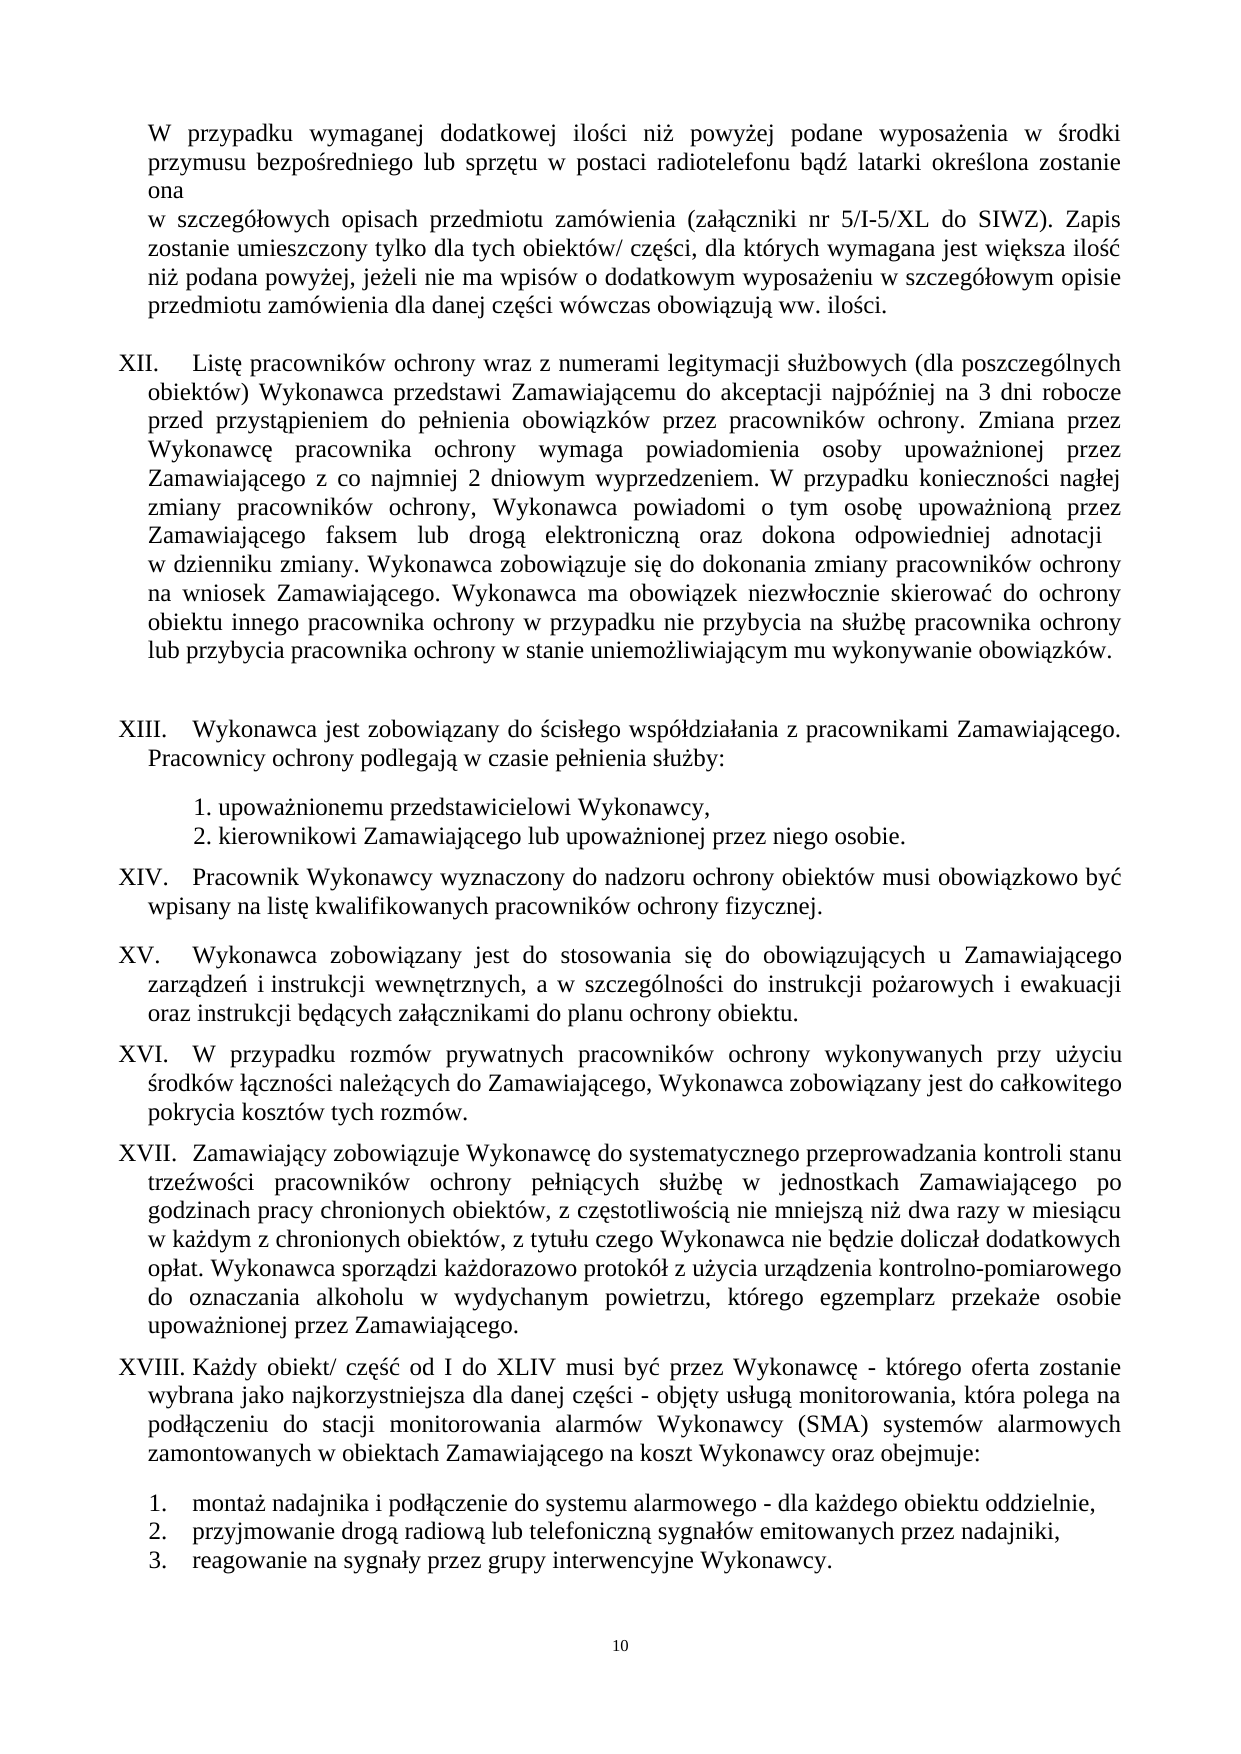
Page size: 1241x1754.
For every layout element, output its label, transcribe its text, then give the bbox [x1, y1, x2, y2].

list Wykonawca jest zobowiązany do ścisłego współdziałania z pracownikami Zamawiającego. Pracownicy ochrony podlegają w czasie pełnienia służby: [118, 714, 1122, 771]
list W przypadku rozmów prywatnych pracowników ochrony wykonywanych przy użyciu środków łączności należących do Zamawiającego, Wykonawca zobowiązany jest do całkowitego pokrycia kosztów tych rozmów. [118, 1039, 1123, 1126]
list Każdy obiekt/ część od I do XLIV musi być przez Wykonawcę - którego oferta zostanie wybrana jako najkorzystniejsza dla danej części - objęty usługą monitorowania, która polega na podłączeniu do stacji monitorowania alarmów Wykonawcy (SMA) systemów alarmowych zamontowanych w obiektach Zamawiającego na koszt Wykonawcy oraz obejmuje: [118, 1352, 1122, 1467]
text 2. kierownikowi Zamawiającego lub upoważnionej przez niego osobie. [193, 821, 1122, 850]
list montaż nadajnika i podłączenie do systemu alarmowego - dla każdego obiektu oddzielnie, [148, 1488, 1122, 1516]
list Zamawiający zobowiązuje Wykonawcę do systematycznego przeprowadzania kontroli stanu trzeźwości pracowników ochrony pełniących służbę w jednostkach Zamawiającego po godzinach pracy chronionych obiektów, z częstotliwością nie mniejszą niż dwa razy w miesiącu w każdym z chronionych obiektów, z tytułu czego Wykonawca nie będzie doliczał dodatkowych opłat. Wykonawca sporządzi każdorazowo protokół z użycia urządzenia kontrolno-pomiarowego do oznaczania alkoholu w wydychanym powietrzu, którego egzemplarz przekaże osobie upoważnionej przez Zamawiającego. [118, 1138, 1122, 1339]
list reagowanie na sygnały przez grupy interwencyjne Wykonawcy. [148, 1545, 1122, 1574]
text W przypadku wymaganej dodatkowej ilości niż powyżej podane wyposażenia w środki przymusu bezpośredniego lub sprzętu w postaci radiotelefonu bądź latarki określona zostanie ona w szczegółowych opisach przedmiotu zamówienia (załączniki nr 5/I-5/XL do SIWZ). Zapis zostanie umieszczony tylko dla tych obiektów/ części, dla których wymagana jest większa ilość niż podana powyżej, jeżeli nie ma wpisów o dodatkowym wyposażeniu w szczegółowym opisie przedmiotu zamówienia dla danej części wówczas obowiązują ww. ilości. [148, 118, 1122, 319]
list Pracownik Wykonawcy wyznaczony do nadzoru ochrony obiektów musi obowiązkowo być wpisany na listę kwalifikowanych pracowników ochrony fizycznej. [118, 862, 1122, 920]
text 1. upoważnionemu przedstawicielowi Wykonawcy, [118, 792, 1122, 821]
list Wykonawca zobowiązany jest do stosowania się do obowiązujących u Zamawiającego zarządzeń i instrukcji wewnętrznych, a w szczególności do instrukcji pożarowych i ewakuacji oraz instrukcji będących załącznikami do planu ochrony obiektu. [118, 941, 1123, 1027]
list przyjmowanie drogą radiową lub telefoniczną sygnałów emitowanych przez nadajniki, [148, 1516, 1122, 1545]
list Listę pracowników ochrony wraz z numerami legitymacji służbowych (dla poszczególnych obiektów) Wykonawca przedstawi Zamawiającemu do akceptacji najpóźniej na 3 dni robocze przed przystąpieniem do pełnienia obowiązków przez pracowników ochrony. Zmiana przez Wykonawcę pracownika ochrony wymaga powiadomienia osoby upoważnionej przez Zamawiającego z co najmniej 2 dniowym wyprzedzeniem. W przypadku konieczności nagłej zmiany pracowników ochrony, Wykonawca powiadomi o tym osobę upoważnioną przez Zamawiającego faksem lub drogą elektroniczną oraz dokona odpowiedniej adnotacji w dzienniku zmiany. Wykonawca zobowiązuje się do dokonania zmiany pracowników ochrony na wniosek Zamawiającego. Wykonawca ma obowiązek niezwłocznie skierować do ochrony obiektu innego pracownika ochrony w przypadku nie przybycia na służbę pracownika ochrony lub przybycia pracownika ochrony w stanie uniemożliwiającym mu wykonywanie obowiązków. [118, 348, 1122, 664]
